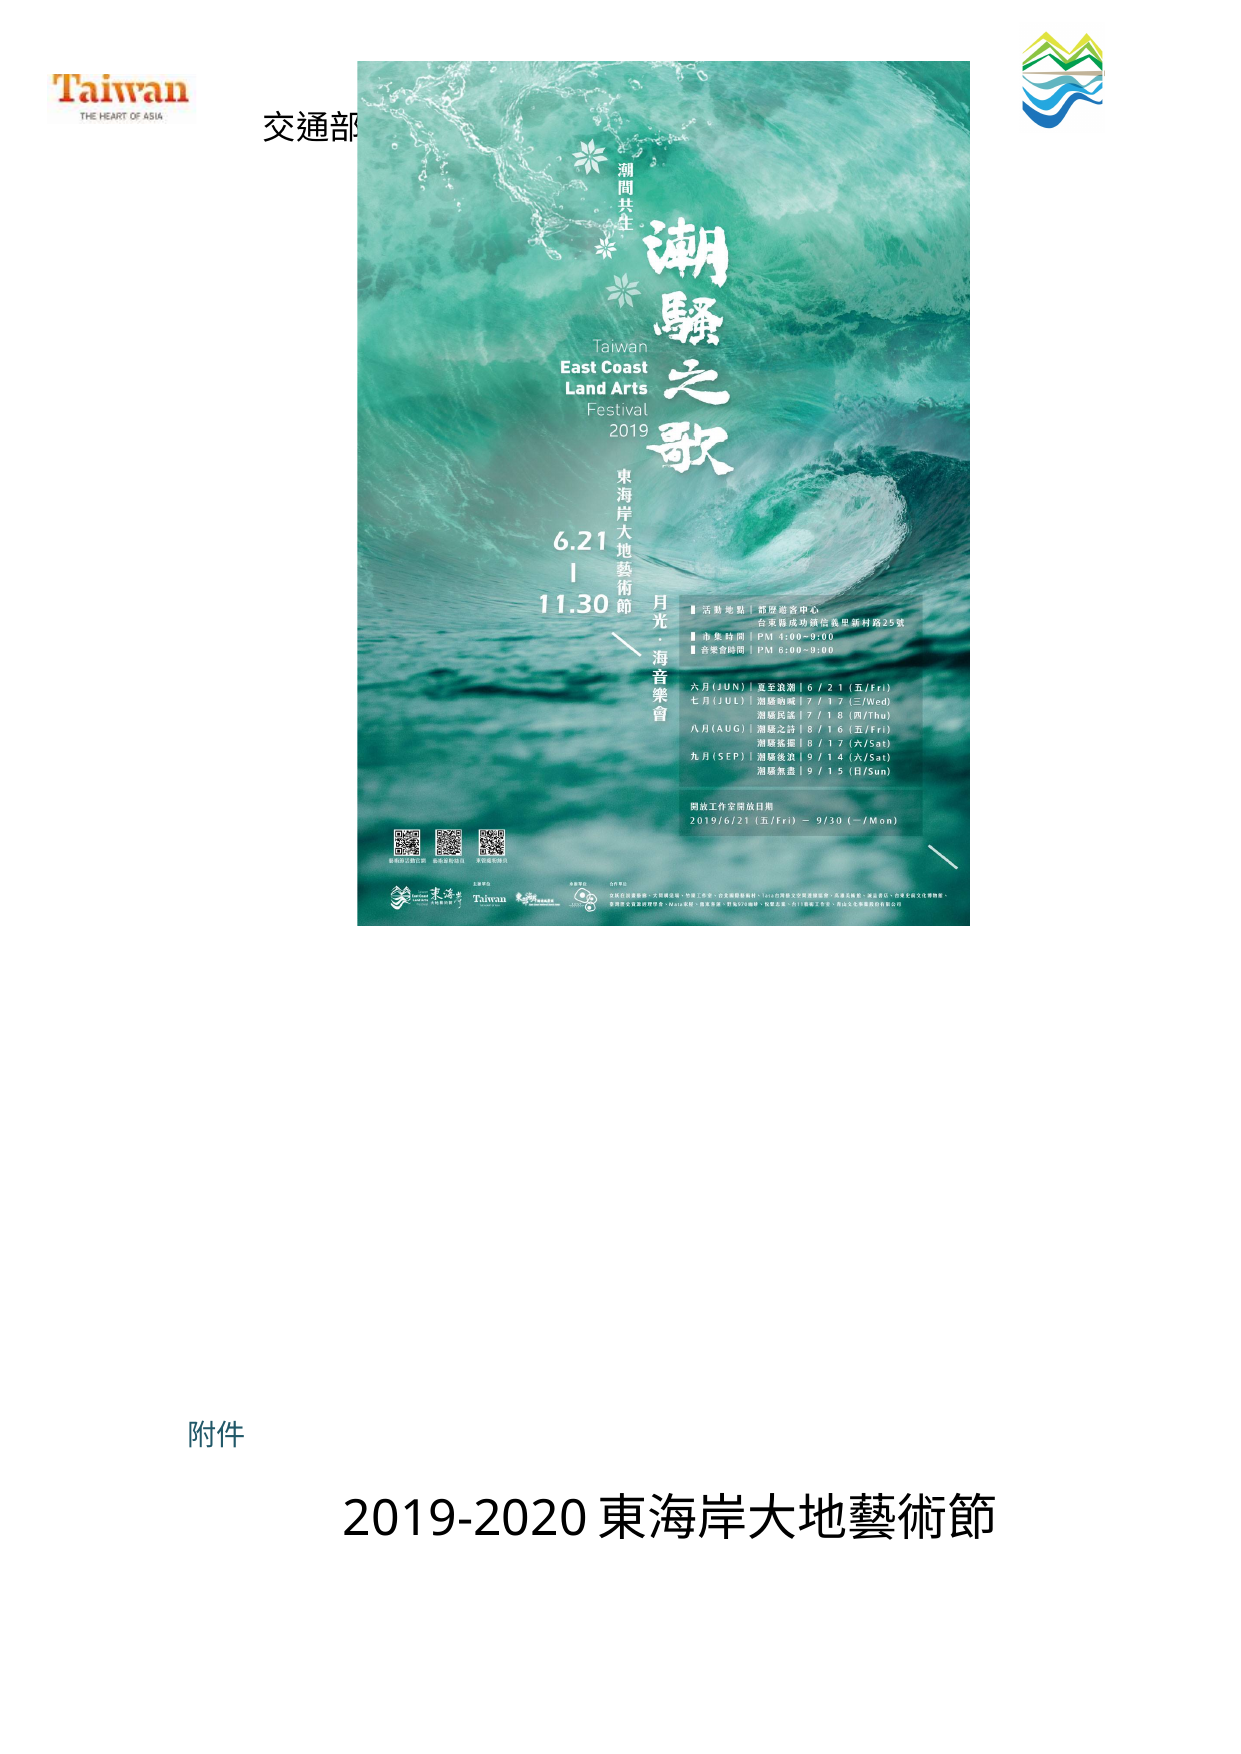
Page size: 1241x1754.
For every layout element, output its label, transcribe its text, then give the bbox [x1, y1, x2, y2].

title 2019-2020東海岸大地藝術節 [187, 1477, 1053, 1549]
picture [47, 74, 197, 124]
picture [1018, 22, 1105, 133]
text 附件 [187, 1409, 1053, 1455]
picture [357, 61, 970, 926]
